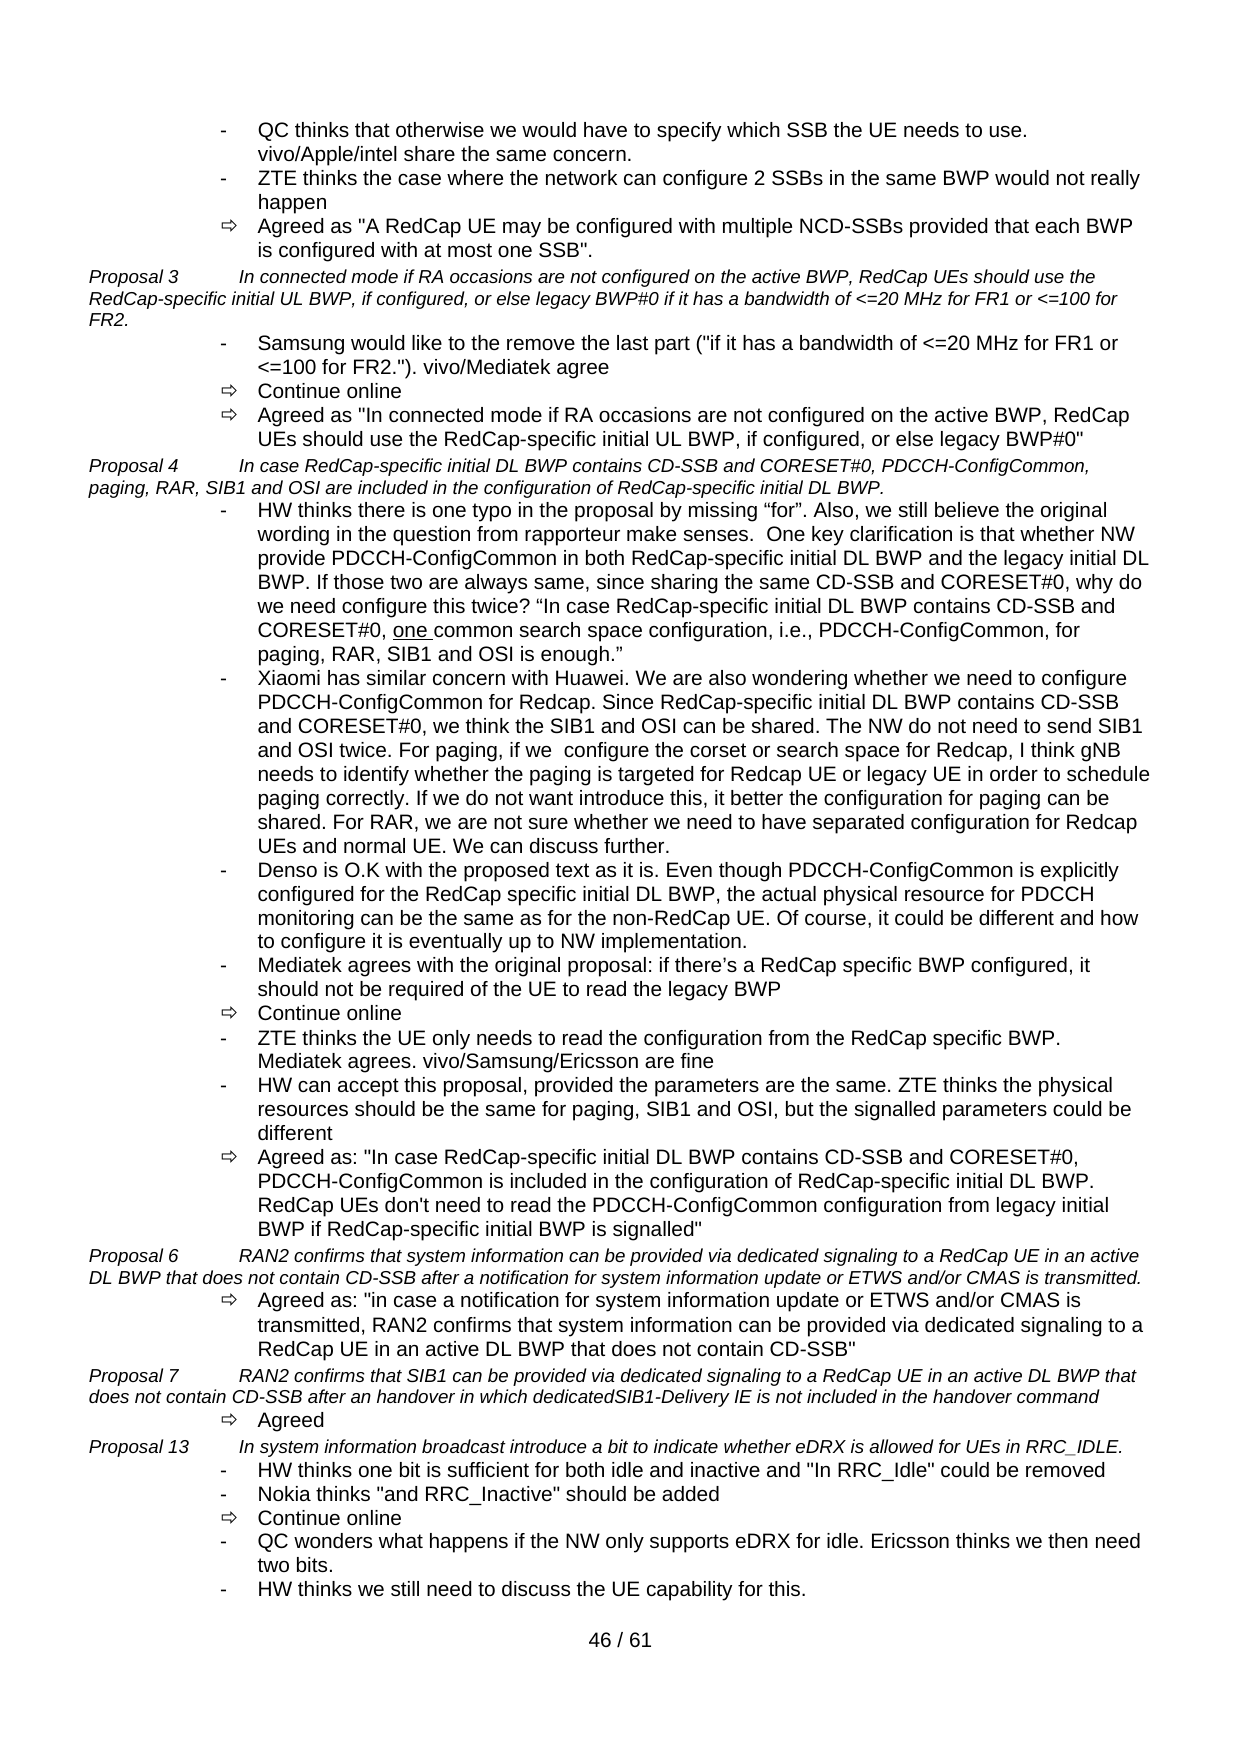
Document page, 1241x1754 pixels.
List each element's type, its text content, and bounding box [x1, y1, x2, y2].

list ZTE thinks the UE only needs to read the configuration from the RedCap specific BWP. Mediatek agrees. vivo/Samsung/Ericsson are fine [220, 1025, 1152, 1073]
list Samsung would like to the remove the last part ("if it has a bandwidth of <=20 MHz for FR1 or <=100 for FR2."). vivo/Mediatek agree [220, 331, 1152, 379]
list Continue online [220, 379, 1152, 403]
list HW can accept this proposal, provided the parameters are the same. ZTE thinks the physical resources should be the same for paging, SIB1 and OSI, but the signalled parameters could be different [220, 1073, 1152, 1145]
list HW thinks one bit is sufficient for both idle and inactive and "In RRC_Idle" could be removed [220, 1457, 1152, 1481]
text - ZTE thinks the case where the network can configure 2 SSBs in the same BWP would not really happen [220, 166, 1152, 214]
list HW thinks there is one typo in the proposal by missing “for”. Also, we still believe the original wording in the question from rapporteur make senses. One key clarification is that whether NW provide PDCCH-ConfigCommon in both RedCap-specific initial DL BWP and the legacy initial DL BWP. If those two are always same, since sharing the same CD-SSB and CORESET#0, why do we need configure this twice? “In case RedCap-specific initial DL BWP contains CD-SSB and CORESET#0, one common search space configuration, i.e., PDCCH-ConfigCommon, for paging, RAR, SIB1 and OSI is enough.” [220, 498, 1152, 666]
list Agreed as "In connected mode if RA occasions are not configured on the active BWP, RedCap UEs should use the RedCap-specific initial UL BWP, if configured, or else legacy BWP#0" [220, 403, 1152, 451]
list QC wonders what happens if the NW only supports eDRX for idle. Ericsson thinks we then need two bits. [220, 1529, 1152, 1577]
list Continue online [220, 1505, 1152, 1529]
list Agreed as "A RedCap UE may be configured with multiple NCD-SSBs provided that each BWP is configured with at most one SSB". [220, 214, 1152, 262]
list Denso is O.K with the proposed text as it is. Even though PDCCH-ConfigCommon is explicitly configured for the RedCap specific initial DL BWP, the actual physical resource for PDCCH monitoring can be the same as for the non-RedCap UE. Of course, it could be different and how to configure it is eventually up to NW implementation. [220, 857, 1152, 953]
list Nokia thinks "and RRC_Inactive" should be added [220, 1481, 1152, 1505]
text Proposal 13 In system information broadcast introduce a bit to indicate whether eDRX is allowed for UEs in RRC_IDLE. [89, 1436, 1152, 1457]
list Agreed as: "in case a notification for system information update or ETWS and/or CMAS is transmitted, RAN2 confirms that system information can be provided via dedicated signaling to a RedCap UE in an active DL BWP that does not contain CD-SSB" [220, 1288, 1152, 1360]
text Proposal 7 RAN2 confirms that SIB1 can be provided via dedicated signaling to a RedCap UE in an active DL BWP that does not contain CD-SSB after an handover in which dedicatedSIB1-Delivery IE is not included in the handover command [89, 1364, 1152, 1408]
text Proposal 3 In connected mode if RA occasions are not configured on the active BWP, RedCap UEs should use the RedCap-specific initial UL BWP, if configured, or else legacy BWP#0 if it has a bandwidth of <=20 MHz for FR1 or <=100 for FR2. [89, 266, 1152, 331]
list HW thinks we still need to discuss the UE capability for this. [220, 1577, 1152, 1601]
list Agreed [220, 1408, 1152, 1432]
text Proposal 6 RAN2 confirms that system information can be provided via dedicated signaling to a RedCap UE in an active DL BWP that does not contain CD-SSB after a notification for system information update or ETWS and/or CMAS is transmitted. [89, 1245, 1152, 1288]
text Proposal 4 In case RedCap-specific initial DL BWP contains CD-SSB and CORESET#0, PDCCH-ConfigCommon, paging, RAR, SIB1 and OSI are included in the configuration of RedCap-specific initial DL BWP. [89, 455, 1152, 498]
list Continue online [220, 1001, 1152, 1025]
list Agreed as: "In case RedCap-specific initial DL BWP contains CD-SSB and CORESET#0, PDCCH-ConfigCommon is included in the configuration of RedCap-specific initial DL BWP. RedCap UEs don't need to read the PDCCH-ConfigCommon configuration from legacy initial BWP if RedCap-specific initial BWP is signalled" [220, 1145, 1152, 1241]
list Mediatek agrees with the original proposal: if there’s a RedCap specific BWP configured, it should not be required of the UE to read the legacy BWP [220, 953, 1152, 1001]
text - QC thinks that otherwise we would have to specify which SSB the UE needs to use. vivo/Apple/intel share the same concern. [220, 118, 1152, 166]
list Xiaomi has similar concern with Huawei. We are also wondering whether we need to configure PDCCH-ConfigCommon for Redcap. Since RedCap-specific initial DL BWP contains CD-SSB and CORESET#0, we think the SIB1 and OSI can be shared. The NW do not need to send SIB1 and OSI twice. For paging, if we configure the corset or search space for Redcap, I think gNB needs to identify whether the paging is targeted for Redcap UE or legacy UE in order to schedule paging correctly. If we do not want introduce this, it better the configuration for paging can be shared. For RAR, we are not sure whether we need to have separated configuration for Redcap UEs and normal UE. We can discuss further. [220, 666, 1152, 857]
